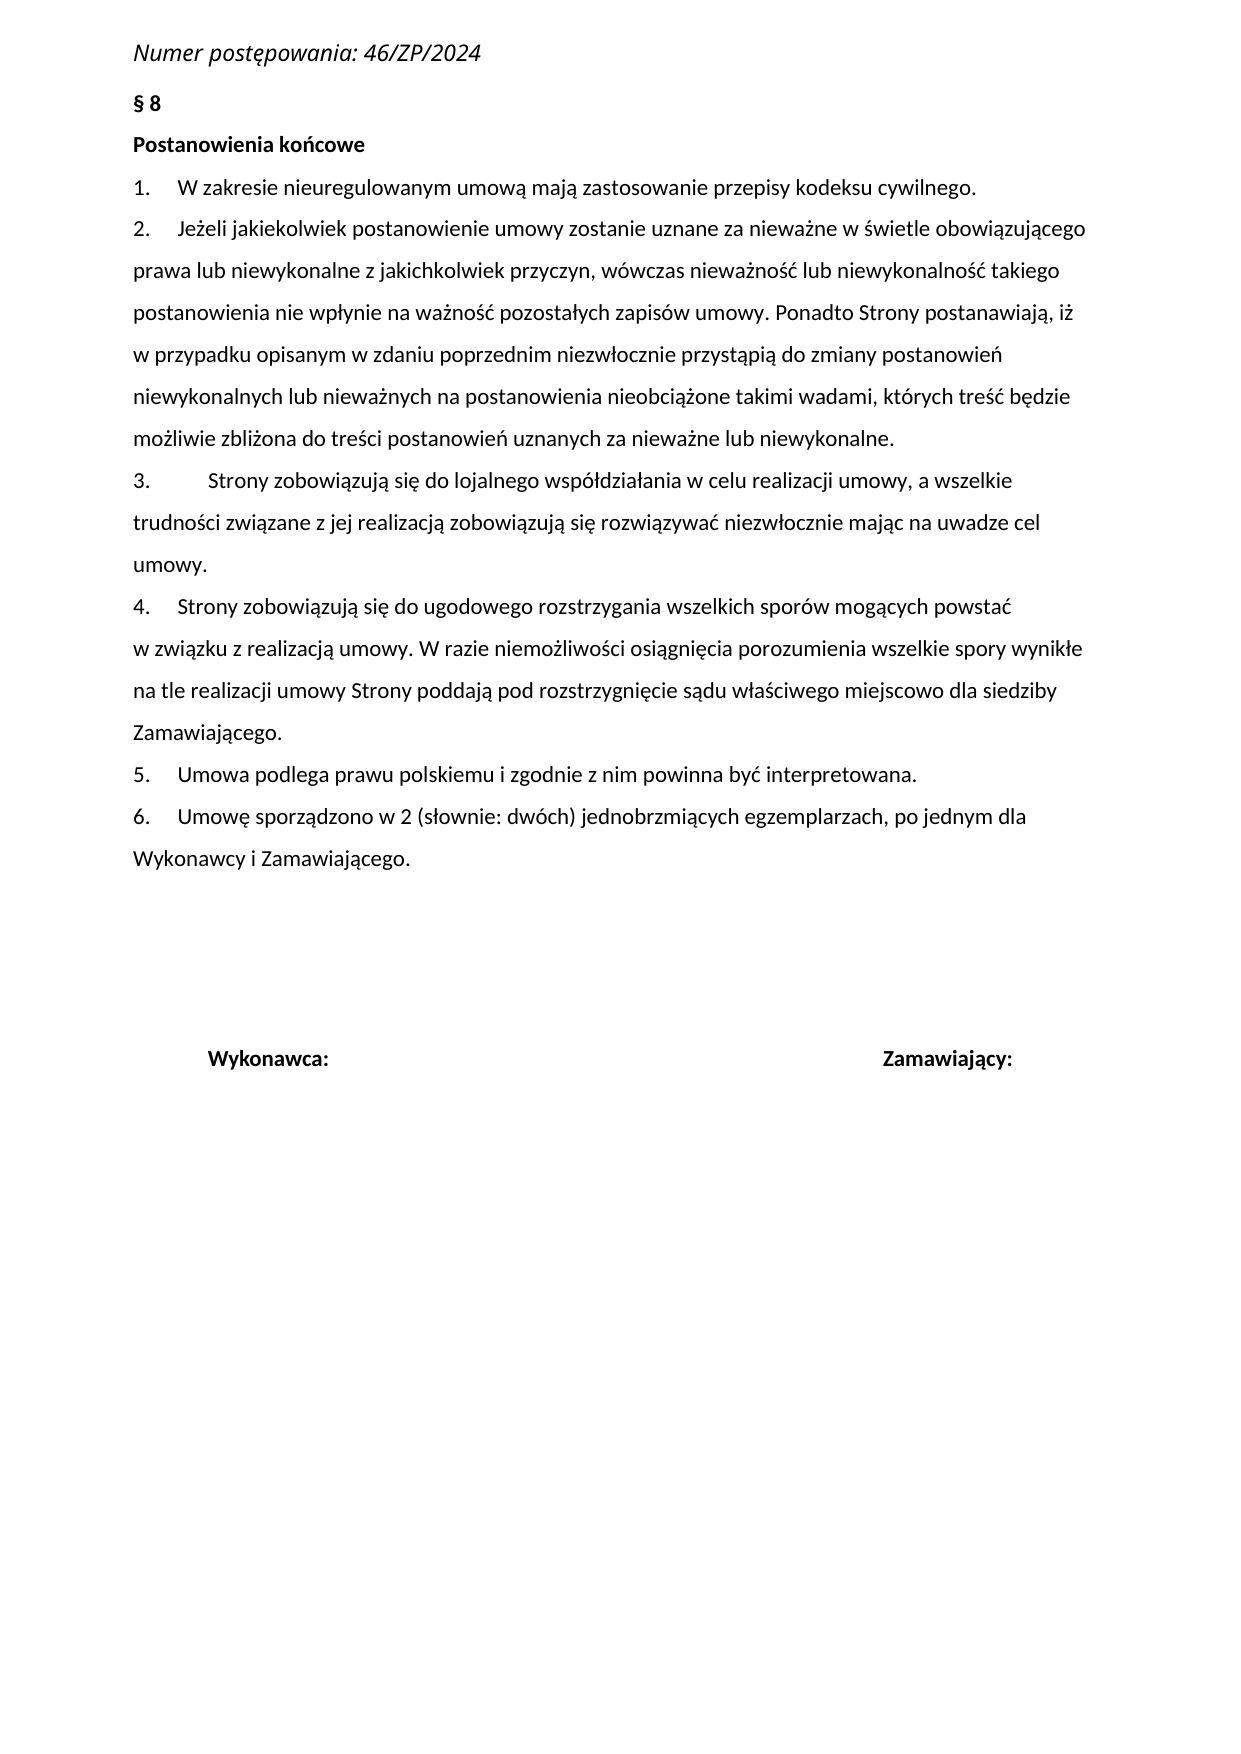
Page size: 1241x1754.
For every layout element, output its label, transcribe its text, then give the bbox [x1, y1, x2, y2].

list Jeżeli jakiekolwiek postanowienie umowy zostanie uznane za nieważne w świetle obowiązującego prawa lub niewykonalne z jakichkolwiek przyczyn, wówczas nieważność lub niewykonalność takiego postanowienia nie wpłynie na ważność pozostałych zapisów umowy. Ponadto Strony postanawiają, iż w przypadku opisanym w zdaniu poprzednim niezwłocznie przystąpią do zmiany postanowień niewykonalnych lub nieważnych na postanowienia nieobciążone takimi wadami, których treść będzie możliwie zbliżona do treści postanowień uznanych za nieważne lub niewykonalne. [133, 214, 1092, 452]
text Postanowienia końcowe [133, 131, 1092, 159]
list Umowę sporządzono w 2 (słownie: dwóch) jednobrzmiących egzemplarzach, po jednym dla Wykonawcy i Zamawiającego. [133, 802, 1092, 872]
text § 8 [133, 89, 1092, 117]
list Strony zobowiązują się do lojalnego współdziałania w celu realizacji umowy, a wszelkie trudności związane z jej realizacją zobowiązują się rozwiązywać niezwłocznie mając na uwadze cel umowy. [133, 466, 1092, 578]
list Wykonawca: Zamawiający: [170, 1044, 1082, 1072]
list W zakresie nieuregulowanym umową mają zastosowanie przepisy kodeksu cywilnego. [133, 173, 1092, 201]
list Umowa podlega prawu polskiemu i zgodnie z nim powinna być interpretowana. [133, 760, 1092, 788]
list Strony zobowiązują się do ugodowego rozstrzygania wszelkich sporów mogących powstać w związku z realizacją umowy. W razie niemożliwości osiągnięcia porozumienia wszelkie spory wynikłe na tle realizacji umowy Strony poddają pod rozstrzygnięcie sądu właściwego miejscowo dla siedziby Zamawiającego. [133, 592, 1092, 746]
